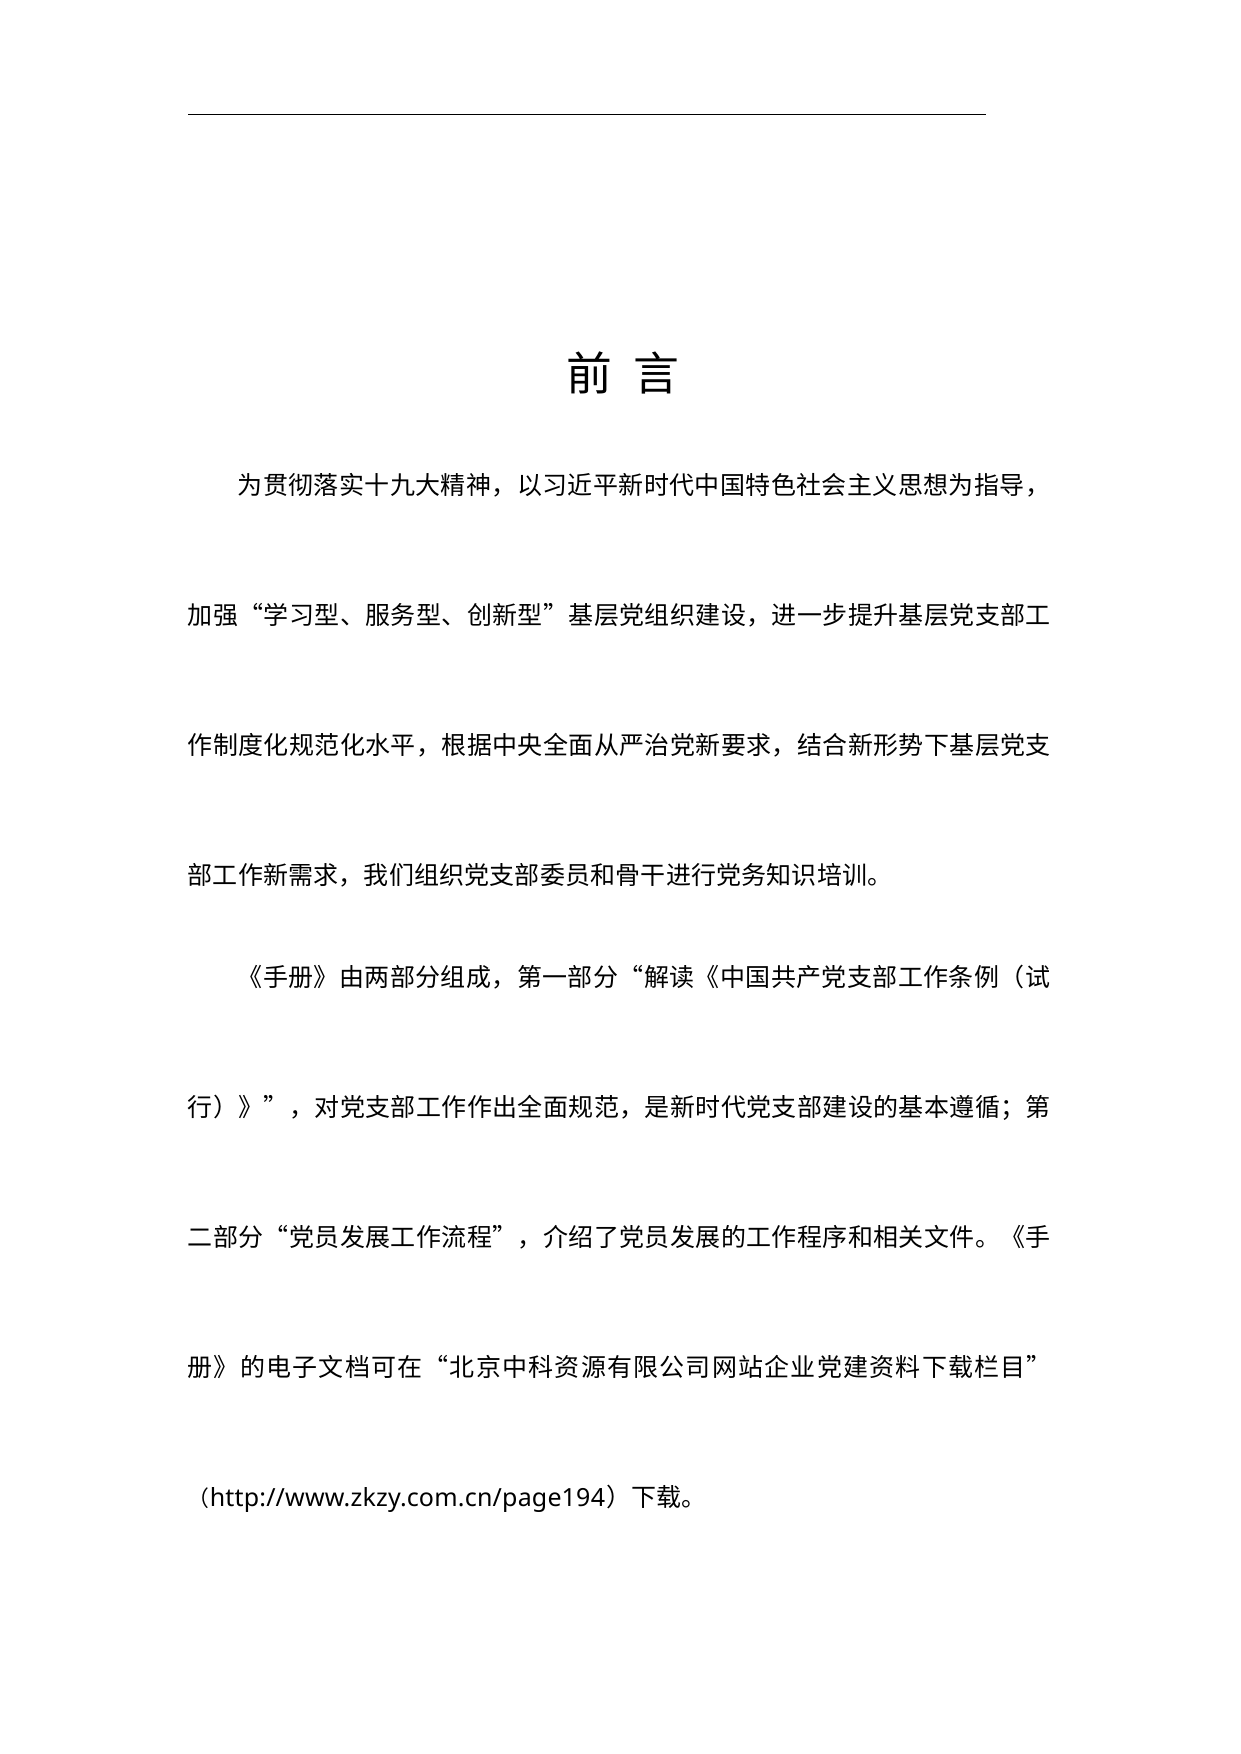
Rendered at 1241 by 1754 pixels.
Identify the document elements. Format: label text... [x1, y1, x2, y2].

text 《手册》由两部分组成，第一部分“解读《中国共产党支部工作条例（试行）》”，对党支部工作作出全面规范，是新时代党支部建设的基本遵循；第二部分“党员发展工作流程”，介绍了党员发展的工作程序和相关文件。《手册》的电子文档可在“北京中科资源有限公司网站企业党建资料下载栏目”（http://www.zkzy.com.cn/page194）下载。 [187, 943, 1053, 1528]
text 为贯彻落实十九大精神，以习近平新时代中国特色社会主义思想为指导，加强“学习型、服务型、创新型”基层党组织建设，进一步提升基层党支部工作制度化规范化水平，根据中央全面从严治党新要求，结合新形势下基层党支部工作新需求，我们组织党支部委员和骨干进行党务知识培训。 [187, 451, 1053, 906]
text 前 言 [187, 321, 1058, 419]
